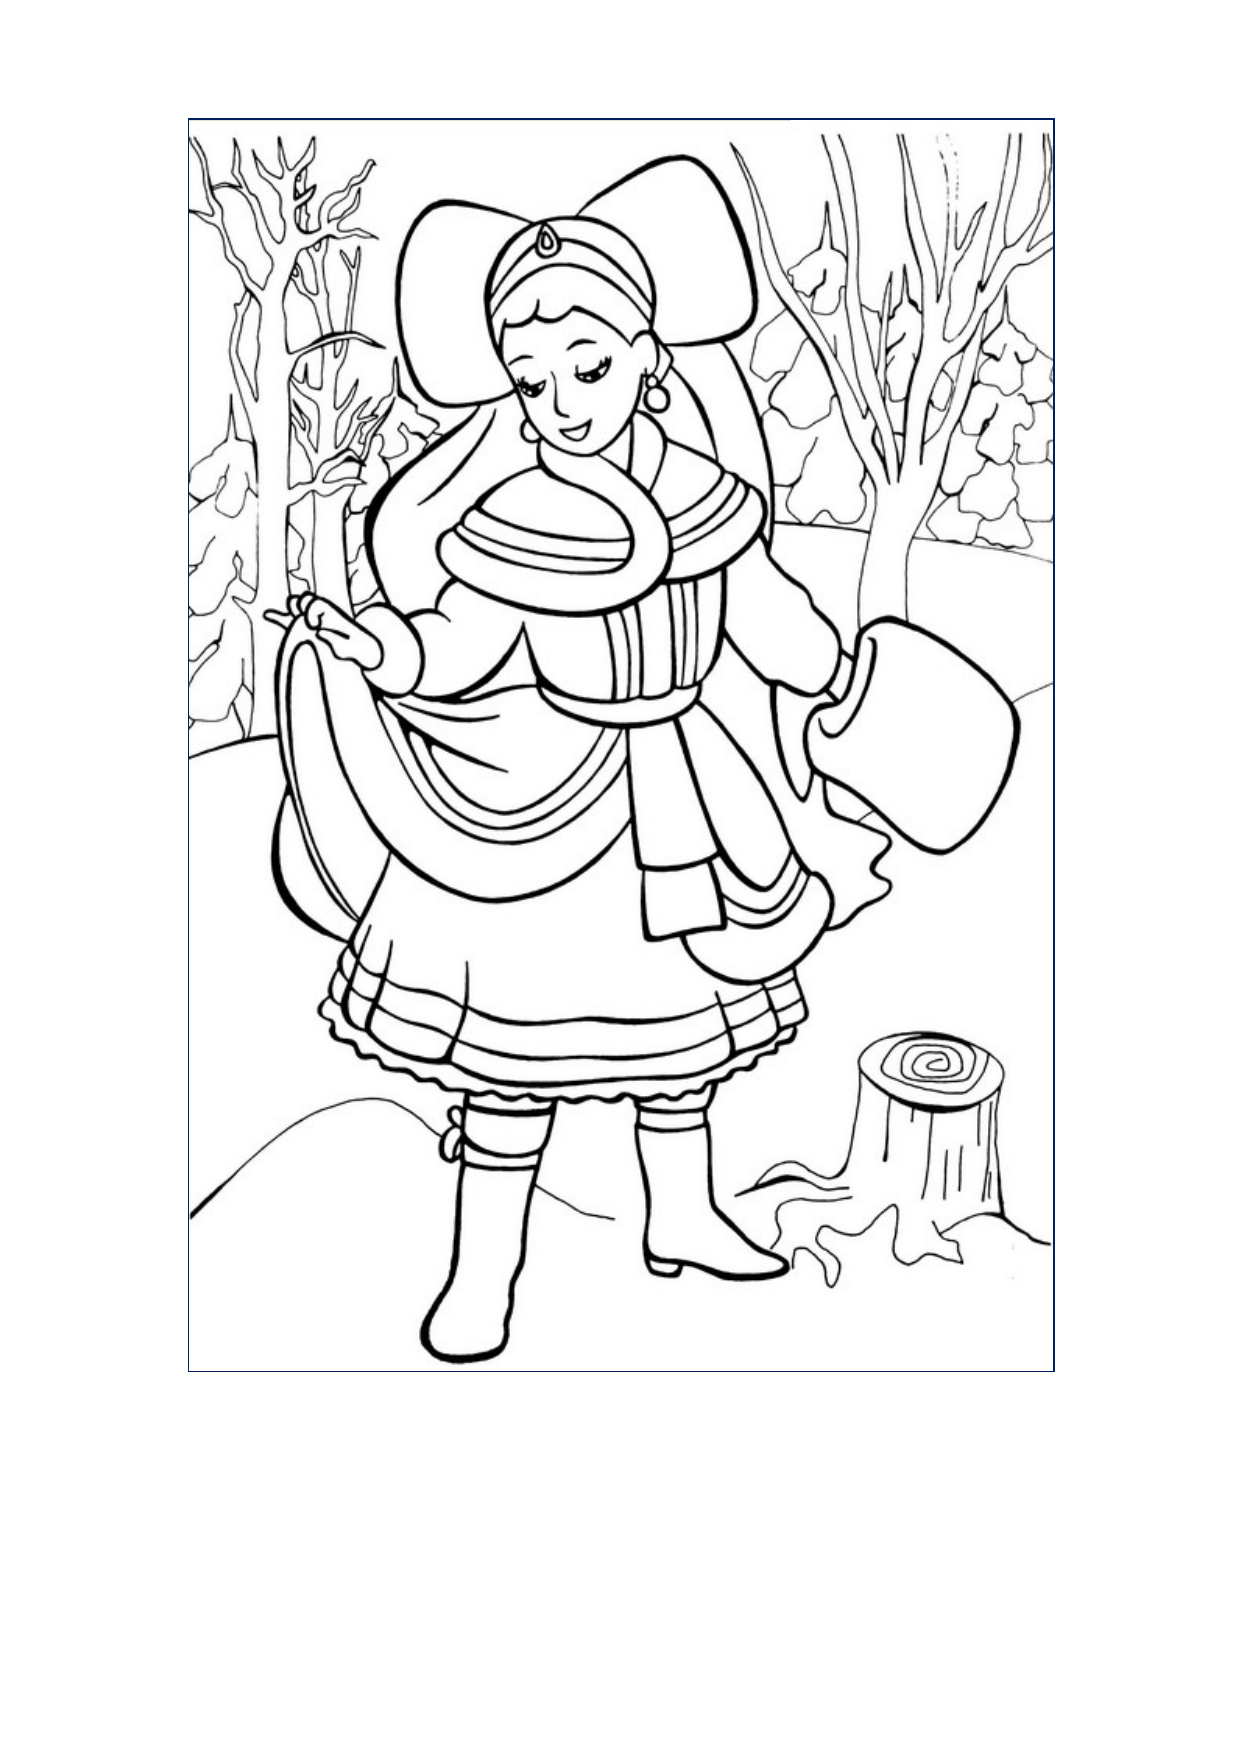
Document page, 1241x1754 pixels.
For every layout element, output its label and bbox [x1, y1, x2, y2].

picture [189, 120, 1053, 1371]
